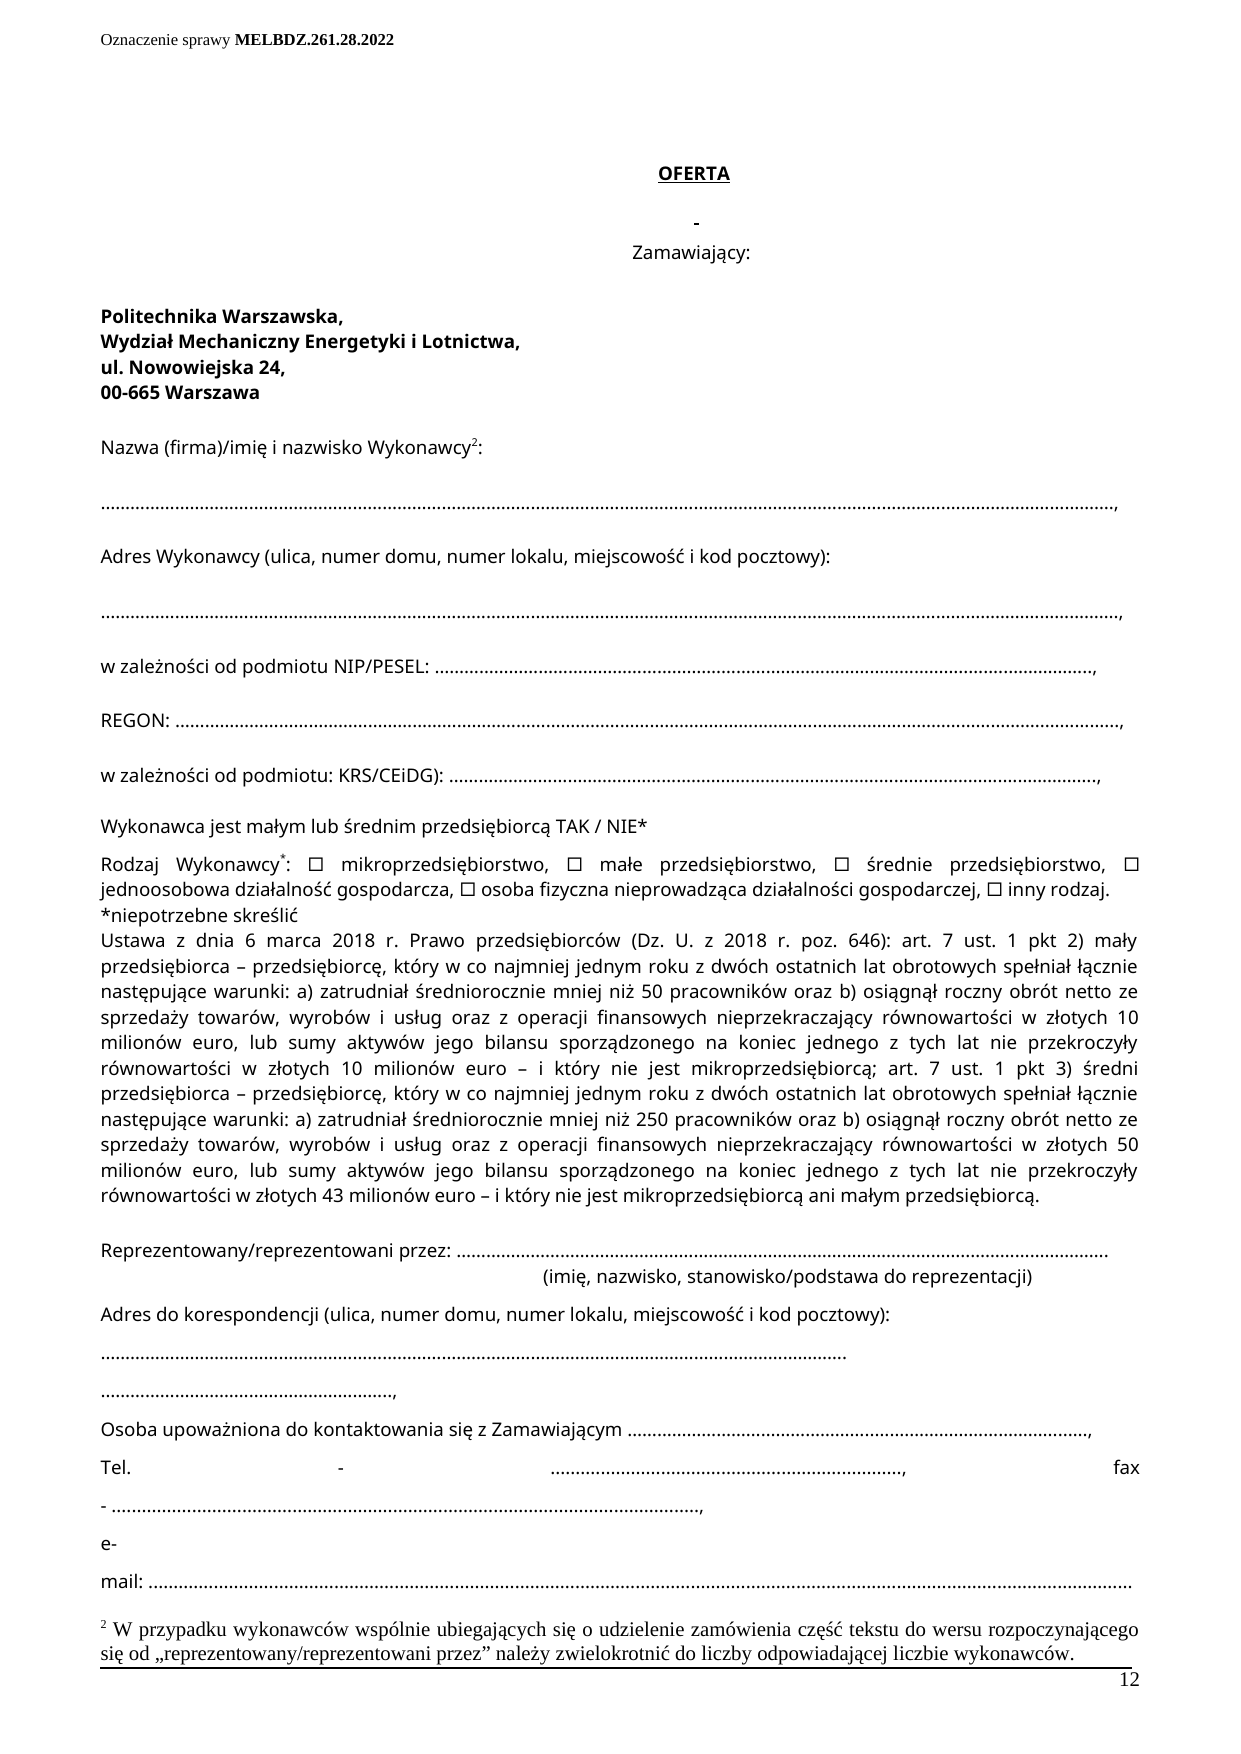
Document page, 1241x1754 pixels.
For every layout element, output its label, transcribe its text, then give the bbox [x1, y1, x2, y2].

text Oferta [174, 160, 1140, 186]
text Reprezentowany/reprezentowani przez: …………………………………………………………………………………………..………………………. [100, 1237, 1140, 1263]
text Osoba upoważniona do kontaktowania się z Zamawiającym …………………………………………..…….…………………….…....…., [100, 1416, 1140, 1441]
text ……………………………………………………………………………………...…………………………………………….………………………………………………….., [100, 1339, 1140, 1403]
text 00-665 Warszawa [100, 379, 1140, 405]
text *niepotrzebne skreślić [100, 902, 1140, 927]
text Nazwa (firma)/imię i nazwisko Wykonawcy: [100, 434, 1140, 460]
text Rodzaj Wykonawcy*: mikroprzedsiębiorstwo, małe przedsiębiorstwo, średnie przedsiębiorstwo, jednoosobowa działalność gospodarcza, osoba fizyczna nieprowadząca działalności gospodarczej, inny rodzaj. [100, 851, 1140, 902]
text Politechnika Warszawska, [100, 303, 1140, 328]
text ……………………………………………………………………………………………………………………………………………….……………………………………., [100, 598, 1140, 624]
text ……………………………………………………………………………………………………………………………..……………………….……………………………., [100, 489, 1140, 514]
text ul. Nowowiejska 24, [100, 354, 1140, 379]
text Tel. - ......................................................................, fax - ....................................................................................................................., [100, 1454, 1140, 1518]
text Wykonawca jest małym lub średnim przedsiębiorcą TAK / NIE* [100, 813, 1140, 838]
text REGON: …………………………………………………………………………………………………………………………………………………………..…………..., [100, 708, 1140, 733]
text (imię, nazwisko, stanowisko/podstawa do reprezentacji) [469, 1263, 1140, 1288]
text e-mail: .................................................................................................................................................................................................... [100, 1531, 1140, 1594]
text Ustawa z dnia 6 marca 2018 r. Prawo przedsiębiorców (Dz. U. z 2018 r. poz. 646): art. 7 ust. 1 pkt 2) mały przedsiębiorca – przedsiębiorcę, który w co najmniej jednym roku z dwóch ostatnich lat obrotowych spełniał łącznie następujące warunki: a) zatrudniał średniorocznie mniej niż 50 pracowników oraz b) osiągnął roczny obrót netto ze sprzedaży towarów, wyrobów i usług oraz z operacji finansowych nieprzekraczający równowartości w złotych 10 milionów euro, lub sumy aktywów jego bilansu sporządzonego na koniec jednego z tych lat nie przekroczyły równowartości w złotych 10 milionów euro – i który nie jest mikroprzedsiębiorcą; art. 7 ust. 1 pkt 3) średni przedsiębiorca – przedsiębiorcę, który w co najmniej jednym roku z dwóch ostatnich lat obrotowych spełniał łącznie następujące warunki: a) zatrudniał średniorocznie mniej niż 250 pracowników oraz b) osiągnął roczny obrót netto ze sprzedaży towarów, wyrobów i usług oraz z operacji finansowych nieprzekraczający równowartości w złotych 50 milionów euro, lub sumy aktywów jego bilansu sporządzonego na koniec jednego z tych lat nie przekroczyły równowartości w złotych 43 milionów euro – i który nie jest mikroprzedsiębiorcą ani małym przedsiębiorcą. [100, 927, 1140, 1208]
text w zależności od podmiotu: KRS/CEiDG): …………………….……………………………………………………..…………………….………………., [100, 762, 1140, 788]
text Adres Wykonawcy (ulica, numer domu, numer lokalu, miejscowość i kod pocztowy): [100, 544, 1140, 569]
text Wydział Mechaniczny Energetyki i Lotnictwa, [100, 328, 1140, 354]
text Zamawiający: [528, 239, 1140, 265]
text Adres do korespondencji (ulica, numer domu, numer lokalu, miejscowość i kod pocztowy): [100, 1301, 1140, 1327]
text w zależności od podmiotu NIP/PESEL: ………………………………………………….…………………………………………..……..…………….., [100, 653, 1140, 678]
